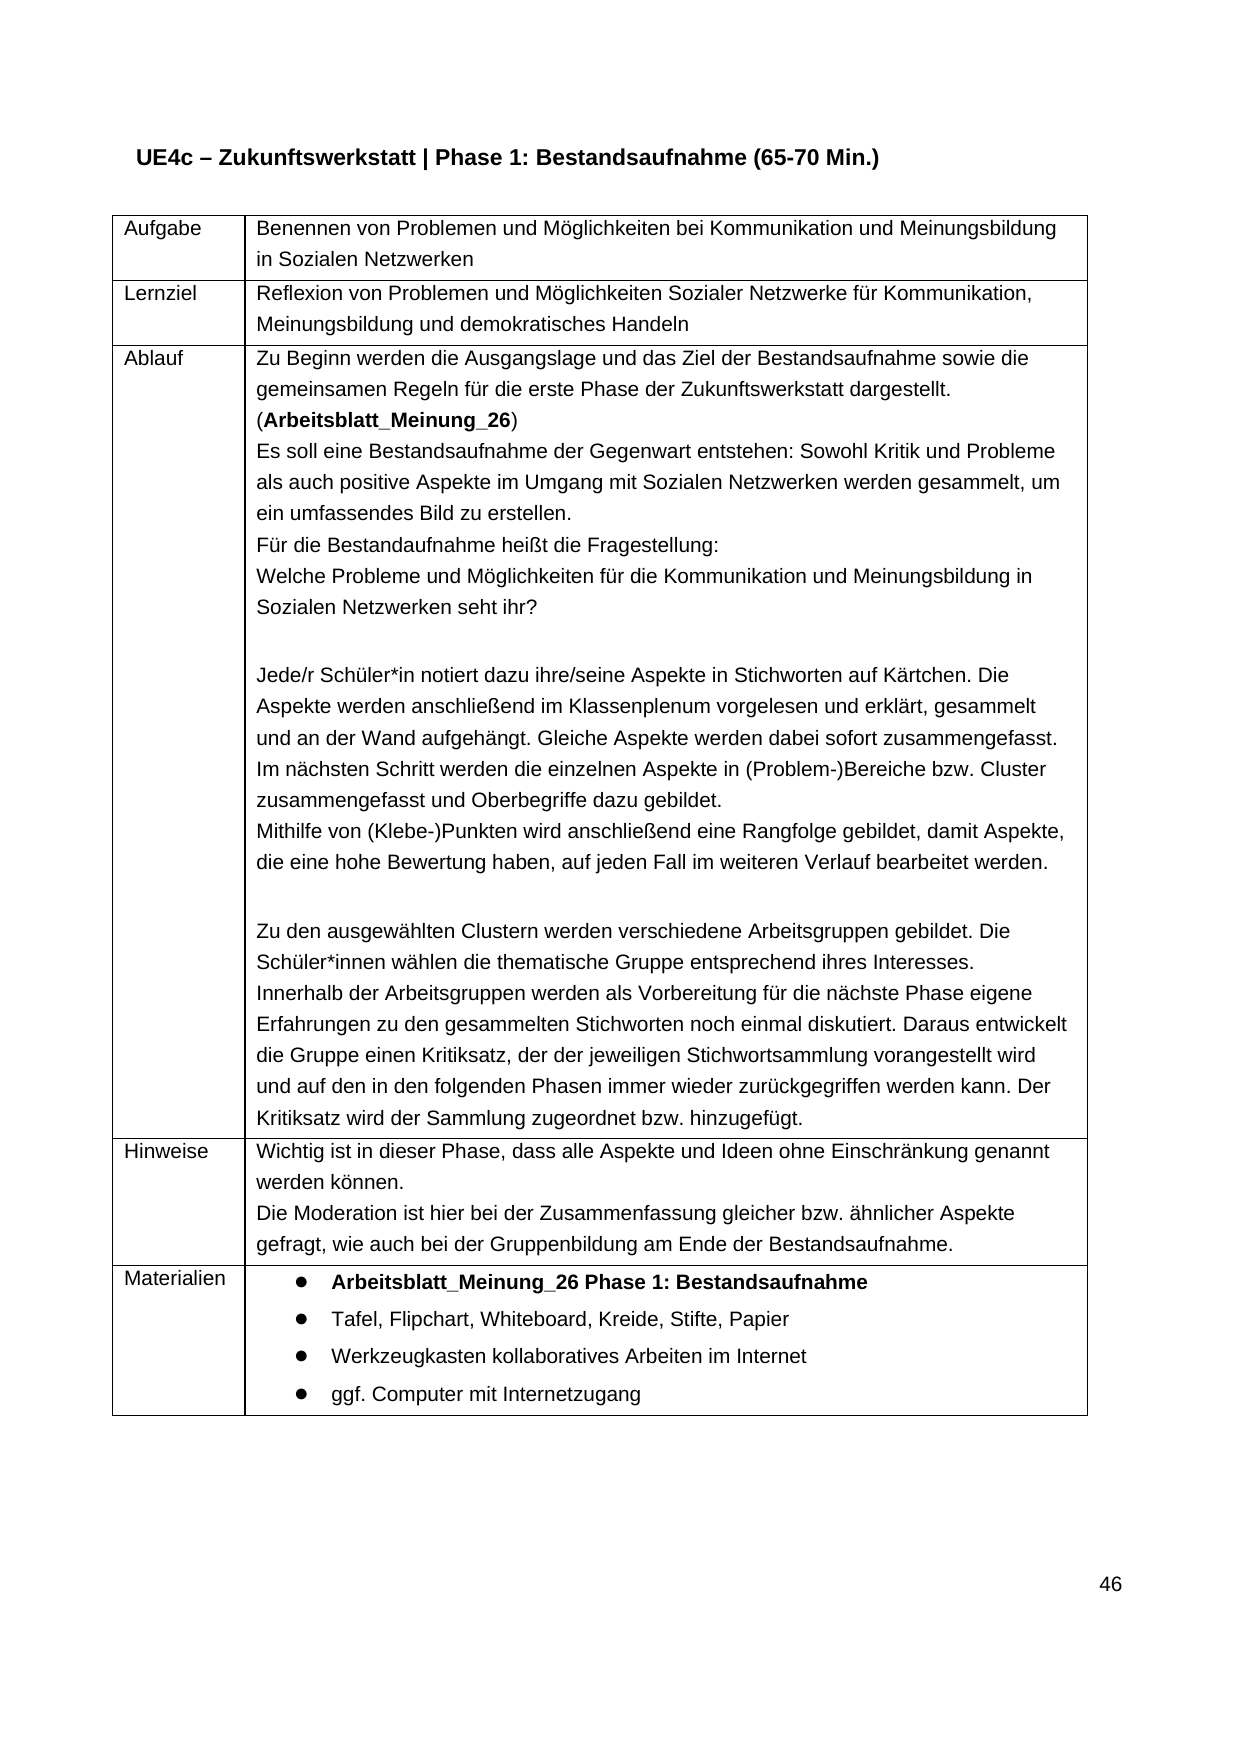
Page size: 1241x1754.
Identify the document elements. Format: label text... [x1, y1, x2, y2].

table_cell Arbeitsblatt_Meinung_26 Phase 1: Bestandsaufnahme Tafel, Flipchart, Whiteboard, Kreide, Stifte, Papier Werkzeugkasten kollaboratives Arbeiten im Internet ggf. Computer mit Internetzugang [246, 1266, 1087, 1415]
table_cell Reflexion von Problemen und Möglichkeiten Sozialer Netzwerke für Kommunikation, Meinungsbildung und demokratisches Handeln [246, 281, 1087, 344]
table_cell Hinweise [113, 1139, 244, 1265]
table_cell Zu Beginn werden die Ausgangslage und das Ziel der Bestandsaufnahme sowie die gemeinsamen Regeln für die erste Phase der Zukunftswerkstatt dargestellt. (Arbeitsblatt_Meinung_26) Es soll eine Bestandsaufnahme der Gegenwart entstehen: Sowohl Kritik und Probleme als auch positive Aspekte im Umgang mit Sozialen Netzwerken werden gesammelt, um ein umfassendes Bild zu erstellen. Für die Bestandaufnahme heißt die Fragestellung: Welche Probleme und Möglichkeiten für die Kommunikation und Meinungsbildung in Sozialen Netzwerken seht ihr? Jede/r Schüler*in notiert dazu ihre/seine Aspekte in Stichworten auf Kärtchen. Die Aspekte werden anschließend im Klassenplenum vorgelesen und erklärt, gesammelt und an der Wand aufgehängt. Gleiche Aspekte werden dabei sofort zusammengefasst. Im nächsten Schritt werden die einzelnen Aspekte in (Problem-)Bereiche bzw. Cluster zusammengefasst und Oberbegriffe dazu gebildet. Mithilfe von (Klebe-)Punkten wird anschließend eine Rangfolge gebildet, damit Aspekte, die eine hohe Bewertung haben, auf jeden Fall im weiteren Verlauf bearbeitet werden. Zu den ausgewählten Clustern werden verschiedene Arbeitsgruppen gebildet. Die Schüler*innen wählen die thematische Gruppe entsprechend ihres Interesses. Innerhalb der Arbeitsgruppen werden als Vorbereitung für die nächste Phase eigene Erfahrungen zu den gesammelten Stichworten noch einmal diskutiert. Daraus entwickelt die Gruppe einen Kritiksatz, der der jeweiligen Stichwortsammlung vorangestellt wird und auf den in den folgenden Phasen immer wieder zurückgegriffen werden kann. Der Kritiksatz wird der Sammlung zugeordnet bzw. hinzugefügt. [246, 346, 1087, 1138]
table_cell Ablauf [113, 346, 244, 1138]
table_cell Materialien [113, 1266, 244, 1415]
table_cell Lernziel [113, 281, 244, 344]
table_header Benennen von Problemen und Möglichkeiten bei Kommunikation und Meinungsbildung in Sozialen Netzwerken [246, 216, 1087, 280]
table_header Aufgabe [113, 216, 244, 280]
text UE4c – Zukunftswerkstatt | Phase 1: Bestandsaufnahme (65-70 Min.) [136, 144, 1122, 170]
table_cell Wichtig ist in dieser Phase, dass alle Aspekte und Ideen ohne Einschränkung genannt werden können. Die Moderation ist hier bei der Zusammenfassung gleicher bzw. ähnlicher Aspekte gefragt, wie auch bei der Gruppenbildung am Ende der Bestandsaufnahme. [246, 1139, 1087, 1265]
